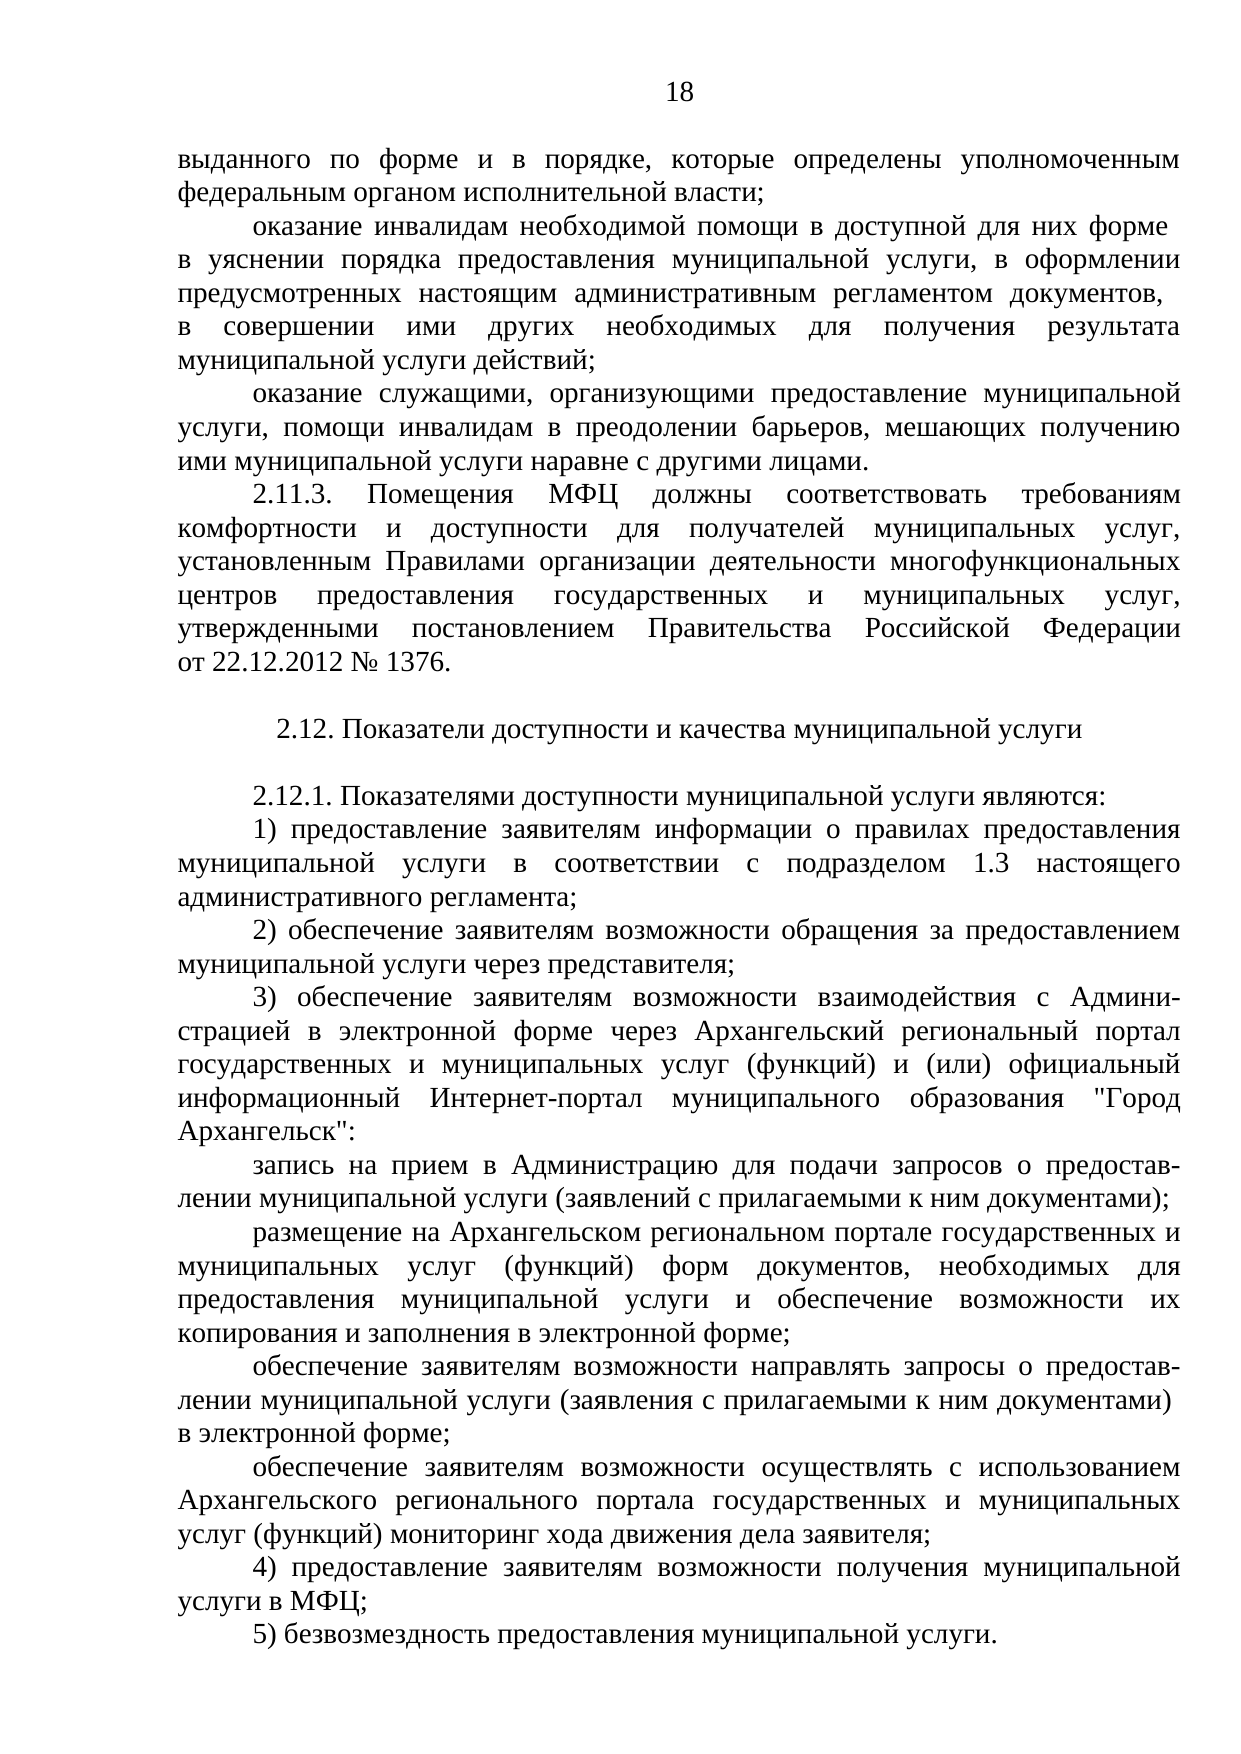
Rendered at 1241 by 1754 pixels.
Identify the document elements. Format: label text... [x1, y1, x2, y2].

text запись на прием в Администрацию для подачи запросов о предостав-лении муниципальной услуги (заявлений с прилагаемыми к ним документами); [177, 1147, 1181, 1214]
text 3) обеспечение заявителям возможности взаимодействия с Админи-страцией в электронной форме через Архангельский региональный портал государственных и муниципальных услуг (функций) и (или) официальный информационный Интернет-портал муниципального образования "Город Архангельск": [177, 979, 1181, 1147]
text 1) предоставление заявителям информации о правилах предоставления муниципальной услуги в соответствии с подразделом 1.3 настоящего административного регламента; [177, 812, 1181, 912]
text 2) обеспечение заявителям возможности обращения за предоставлением муниципальной услуги через представителя; [177, 912, 1181, 979]
text обеспечение заявителям возможности осуществлять с использованием Архангельского регионального портала государственных и муниципальных услуг (функций) мониторинг хода движения дела заявителя; [177, 1449, 1181, 1549]
text оказание служащими, организующими предоставление муниципальной услуги, помощи инвалидам в преодолении барьеров, мешающих получению ими муниципальной услуги наравне с другими лицами. [177, 376, 1181, 476]
text 4) предоставление заявителям возможности получения муниципальной услуги в МФЦ; [177, 1549, 1181, 1617]
text 2.11.3. Помещения МФЦ должны соответствовать требованиям комфортности и доступности для получателей муниципальных услуг, установленным Правилами организации деятельности многофункциональных центров предоставления государственных и муниципальных услуг, утвержденными постановлением Правительства Российской Федерации от 22.12.2012 № 1376. [177, 476, 1181, 677]
text оказание инвалидам необходимой помощи в доступной для них форме в уяснении порядка предоставления муниципальной услуги, в оформлении предусмотренных настоящим административным регламентом документов, в совершении ими других необходимых для получения результата муниципальной услуги действий; [177, 208, 1181, 376]
text 2.12.1. Показателями доступности муниципальной услуги являются: [177, 778, 1181, 812]
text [177, 141, 1181, 208]
text 2.12. Показатели доступности и качества муниципальной услуги [177, 711, 1181, 744]
text размещение на Архангельском региональном портале государственных и муниципальных услуг (функций) форм документов, необходимых для предоставления муниципальной услуги и обеспечение возможности их копирования и заполнения в электронной форме; [177, 1214, 1181, 1348]
text 5) безвозмездность предоставления муниципальной услуги. [177, 1617, 1181, 1650]
text обеспечение заявителям возможности направлять запросы о предостав-лении муниципальной услуги (заявления с прилагаемыми к ним документами) в электронной форме; [177, 1348, 1181, 1449]
